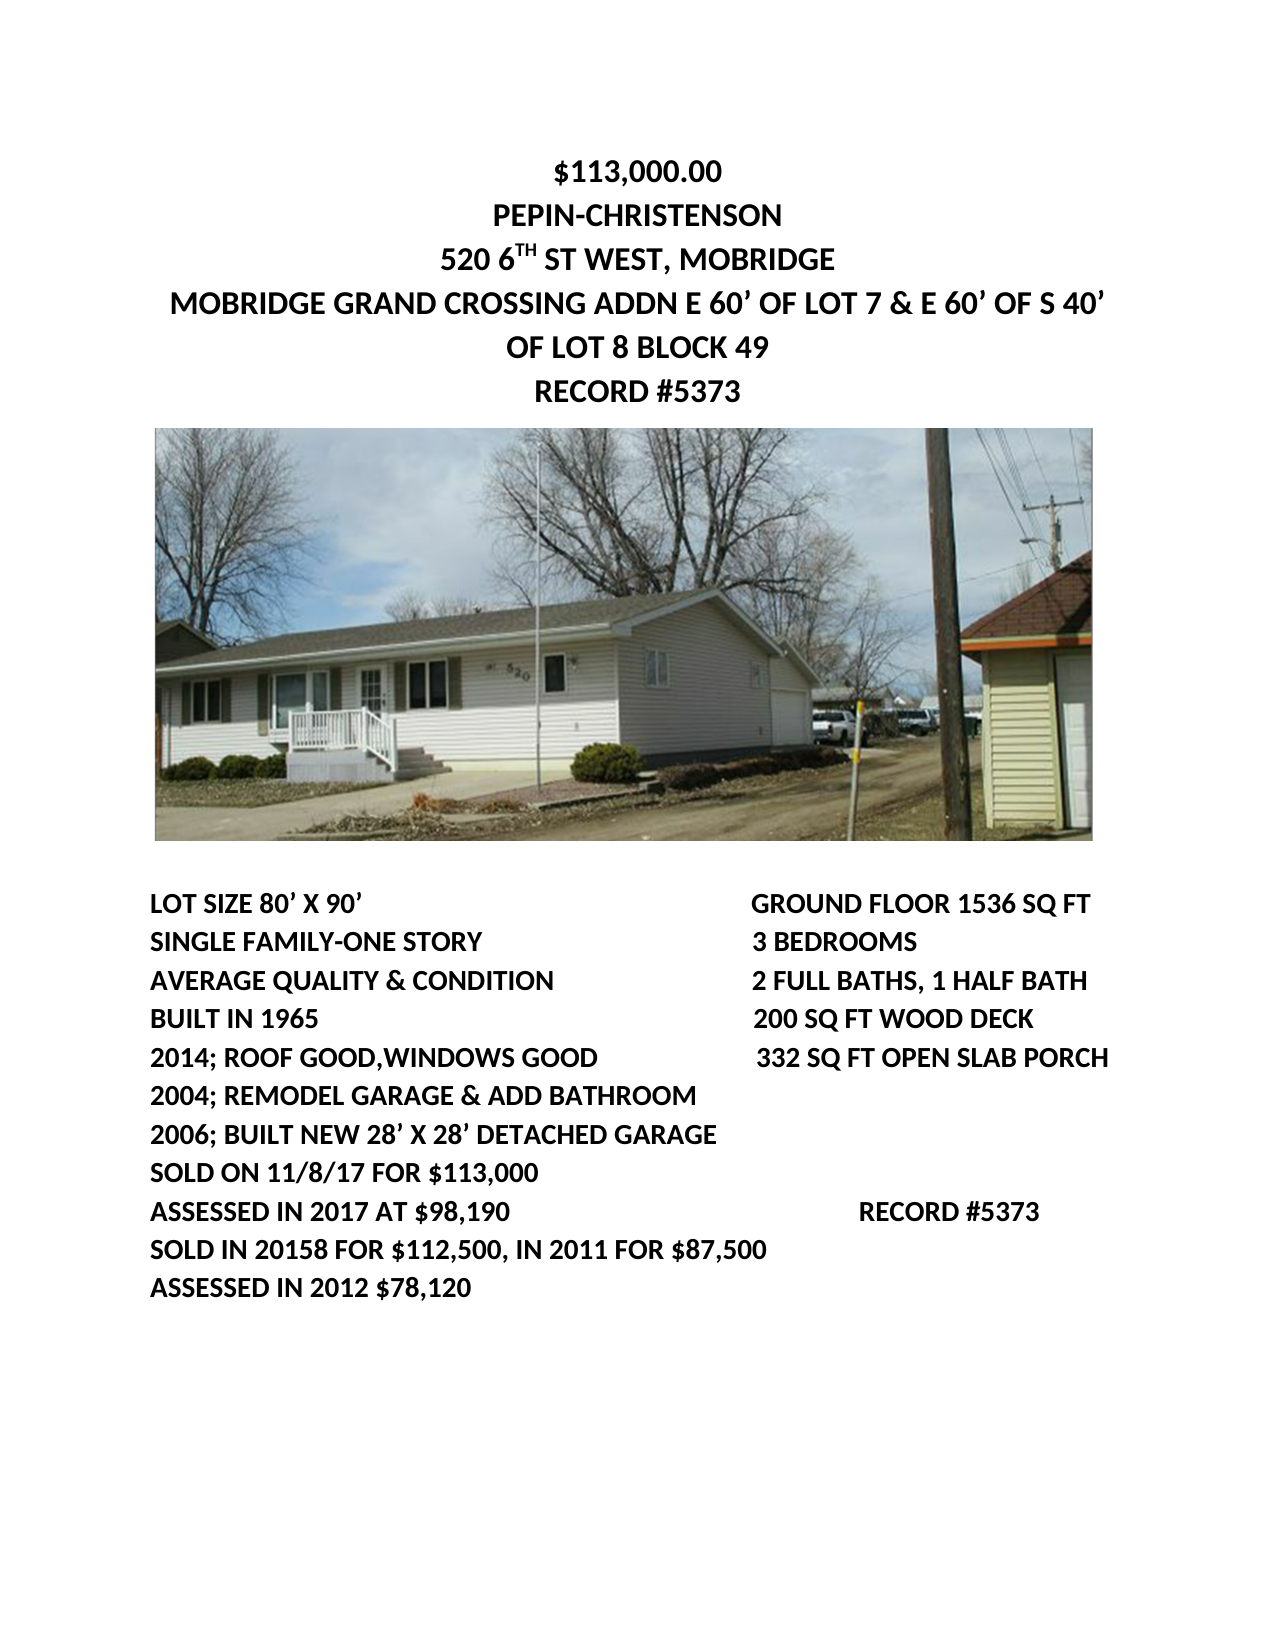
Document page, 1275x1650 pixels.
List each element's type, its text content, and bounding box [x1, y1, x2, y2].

text PEPIN-CHRISTENSON [150, 194, 1125, 235]
text SOLD ON 11/8/17 FOR $113,000 [150, 1154, 1125, 1190]
text 2004; REMODEL GARAGE & ADD BATHROOM [150, 1077, 1125, 1113]
picture [154, 428, 1093, 841]
text MOBRIDGE GRAND CROSSING ADDN E 60’ OF LOT 7 & E 60’ OF S 40’ OF LOT 8 BLOCK 49 [150, 282, 1125, 367]
text 2014; ROOF GOOD,WINDOWS GOOD 332 SQ FT OPEN SLAB PORCH [150, 1039, 1125, 1074]
text SINGLE FAMILY-ONE STORY 3 BEDROOMS [150, 923, 1125, 959]
text AVERAGE QUALITY & CONDITION 2 FULL BATHS, 1 HALF BATH [150, 962, 1125, 998]
text RECORD #5373 [150, 370, 1125, 411]
text $113,000.00 [150, 150, 1125, 191]
text SOLD IN 20158 FOR $112,500, IN 2011 FOR $87,500 [150, 1231, 1125, 1267]
text BUILT IN 1965 200 SQ FT WOOD DECK [150, 1000, 1125, 1036]
text ASSESSED IN 2017 AT $98,190 RECORD #5373 [150, 1193, 1125, 1228]
text ASSESSED IN 2012 $78,120 [150, 1269, 1125, 1305]
text 520 6TH ST WEST, MOBRIDGE [150, 238, 1125, 279]
text 2006; BUILT NEW 28’ X 28’ DETACHED GARAGE [150, 1116, 1125, 1151]
text LOT SIZE 80’ X 90’ GROUND FLOOR 1536 SQ FT [150, 885, 1125, 921]
